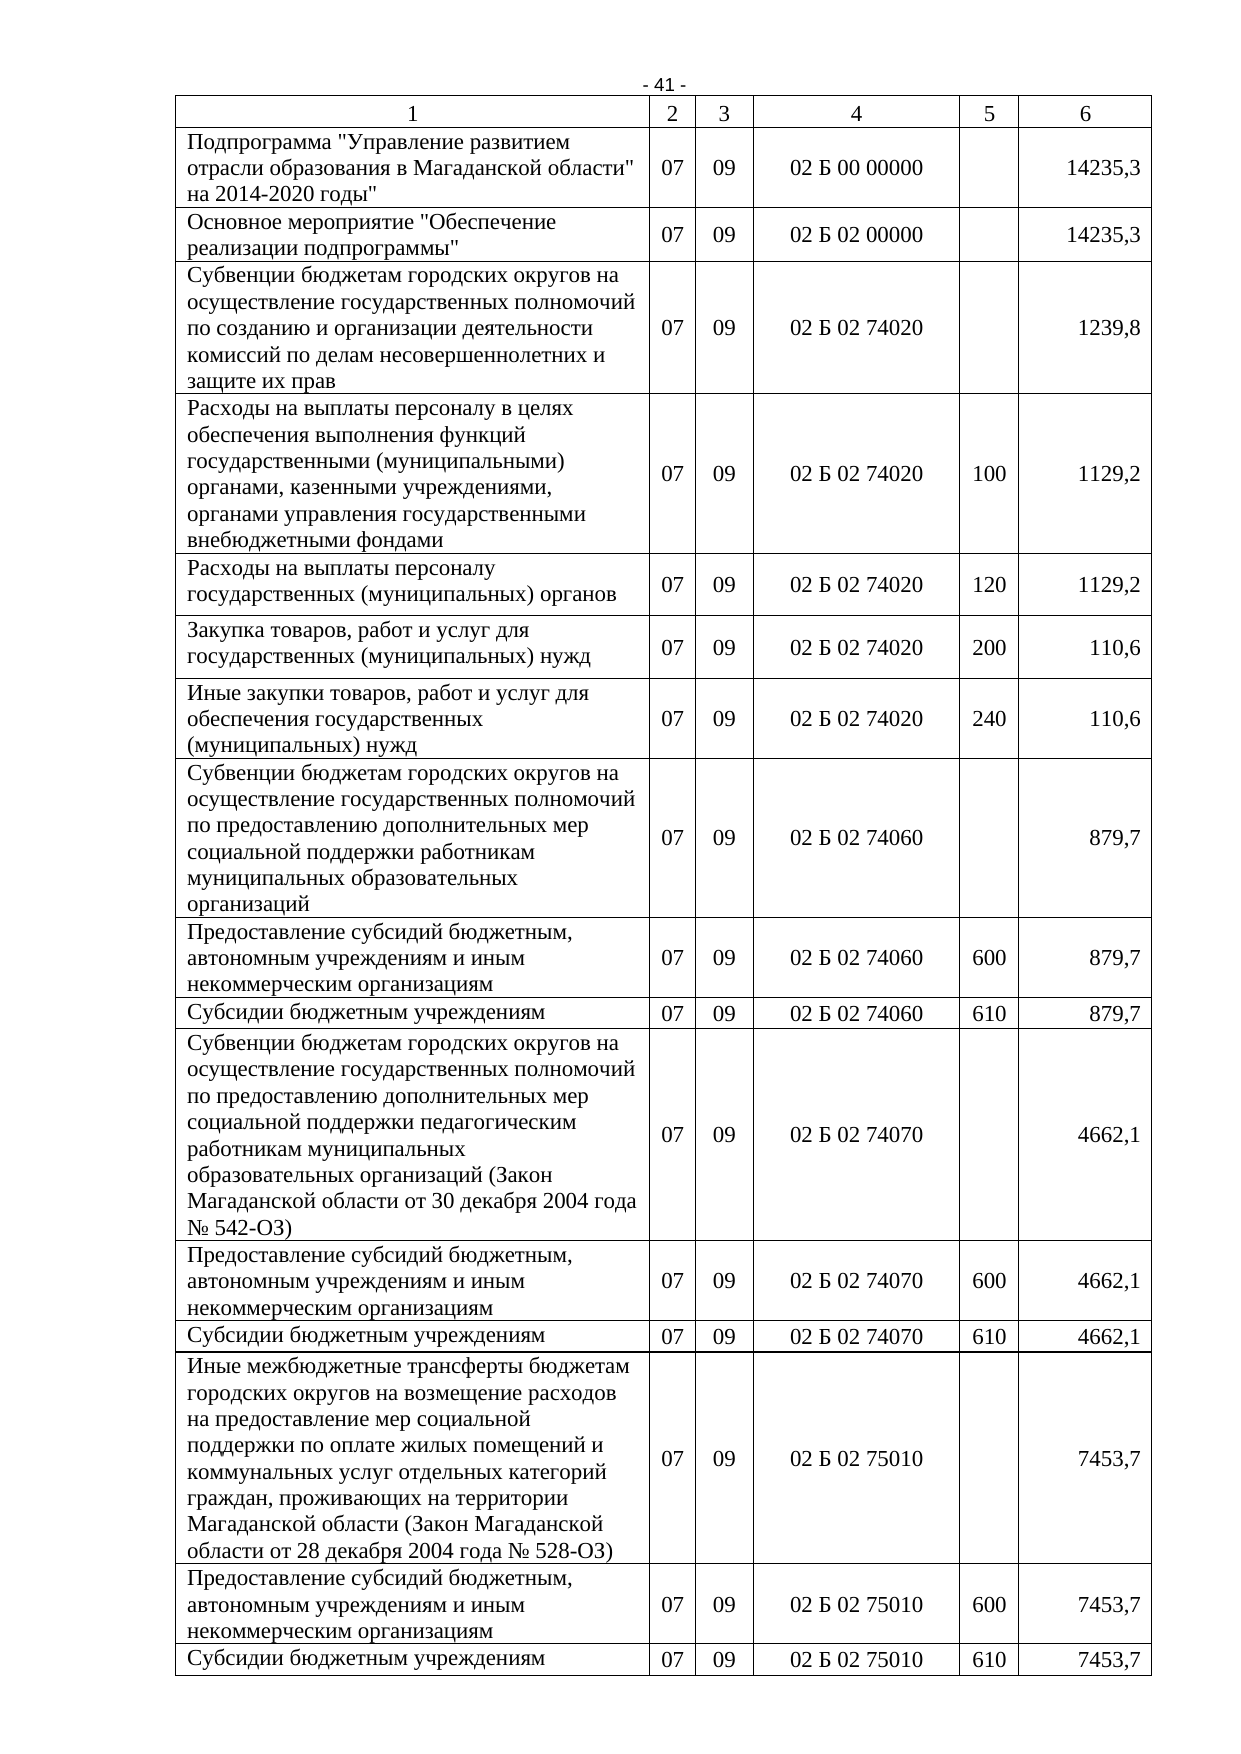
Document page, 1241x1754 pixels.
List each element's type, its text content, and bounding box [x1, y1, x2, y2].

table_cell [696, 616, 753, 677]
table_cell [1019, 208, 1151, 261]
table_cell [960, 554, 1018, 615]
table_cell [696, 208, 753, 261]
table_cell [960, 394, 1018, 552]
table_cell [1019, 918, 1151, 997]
table_header 1 [176, 96, 649, 127]
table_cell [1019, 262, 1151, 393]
table_header 6 [1019, 96, 1151, 127]
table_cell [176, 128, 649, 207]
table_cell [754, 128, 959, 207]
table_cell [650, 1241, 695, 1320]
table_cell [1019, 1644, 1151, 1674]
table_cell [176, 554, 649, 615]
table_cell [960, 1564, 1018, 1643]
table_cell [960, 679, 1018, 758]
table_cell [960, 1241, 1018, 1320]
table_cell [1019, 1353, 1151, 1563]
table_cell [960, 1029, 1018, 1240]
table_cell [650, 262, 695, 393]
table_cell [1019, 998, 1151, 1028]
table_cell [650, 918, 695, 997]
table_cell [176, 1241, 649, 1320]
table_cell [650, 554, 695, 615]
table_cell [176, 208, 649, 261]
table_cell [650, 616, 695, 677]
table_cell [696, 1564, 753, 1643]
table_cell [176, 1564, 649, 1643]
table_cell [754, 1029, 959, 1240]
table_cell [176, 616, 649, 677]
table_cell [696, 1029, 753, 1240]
table_header 5 [960, 96, 1018, 127]
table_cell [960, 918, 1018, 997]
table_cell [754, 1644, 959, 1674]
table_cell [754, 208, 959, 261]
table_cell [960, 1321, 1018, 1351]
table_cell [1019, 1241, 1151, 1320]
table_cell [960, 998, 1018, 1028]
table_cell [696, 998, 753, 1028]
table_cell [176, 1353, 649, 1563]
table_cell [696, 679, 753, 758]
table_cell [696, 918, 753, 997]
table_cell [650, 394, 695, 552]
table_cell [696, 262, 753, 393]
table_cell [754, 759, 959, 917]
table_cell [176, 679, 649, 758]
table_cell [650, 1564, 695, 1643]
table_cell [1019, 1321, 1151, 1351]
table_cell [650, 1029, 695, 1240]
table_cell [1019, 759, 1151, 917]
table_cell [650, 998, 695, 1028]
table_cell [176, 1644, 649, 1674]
table_header 2 [650, 96, 695, 127]
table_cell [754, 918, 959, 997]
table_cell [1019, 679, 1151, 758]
table_header 4 [754, 96, 959, 127]
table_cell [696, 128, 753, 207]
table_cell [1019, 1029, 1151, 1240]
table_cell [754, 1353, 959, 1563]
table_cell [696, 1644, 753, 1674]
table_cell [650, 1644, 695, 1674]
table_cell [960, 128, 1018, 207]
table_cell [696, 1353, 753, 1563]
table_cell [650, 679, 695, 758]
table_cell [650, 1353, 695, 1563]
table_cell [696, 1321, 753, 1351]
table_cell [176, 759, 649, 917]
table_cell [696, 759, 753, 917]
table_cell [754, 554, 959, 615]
table_header 3 [696, 96, 753, 127]
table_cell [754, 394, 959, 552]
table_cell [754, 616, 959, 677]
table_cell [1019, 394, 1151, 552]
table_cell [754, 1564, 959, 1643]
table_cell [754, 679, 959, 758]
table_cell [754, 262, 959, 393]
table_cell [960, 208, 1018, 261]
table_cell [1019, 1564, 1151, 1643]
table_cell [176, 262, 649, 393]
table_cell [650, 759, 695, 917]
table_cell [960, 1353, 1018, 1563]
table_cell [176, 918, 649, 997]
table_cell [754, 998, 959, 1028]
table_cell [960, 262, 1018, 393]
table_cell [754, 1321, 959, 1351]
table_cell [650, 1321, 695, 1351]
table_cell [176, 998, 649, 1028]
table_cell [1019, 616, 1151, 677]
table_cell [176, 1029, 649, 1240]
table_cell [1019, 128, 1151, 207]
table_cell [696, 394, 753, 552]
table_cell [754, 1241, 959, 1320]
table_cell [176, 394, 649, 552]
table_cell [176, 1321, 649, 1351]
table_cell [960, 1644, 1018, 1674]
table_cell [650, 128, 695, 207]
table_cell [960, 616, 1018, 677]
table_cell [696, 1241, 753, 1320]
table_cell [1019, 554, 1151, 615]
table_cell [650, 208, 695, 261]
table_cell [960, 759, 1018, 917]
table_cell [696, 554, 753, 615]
